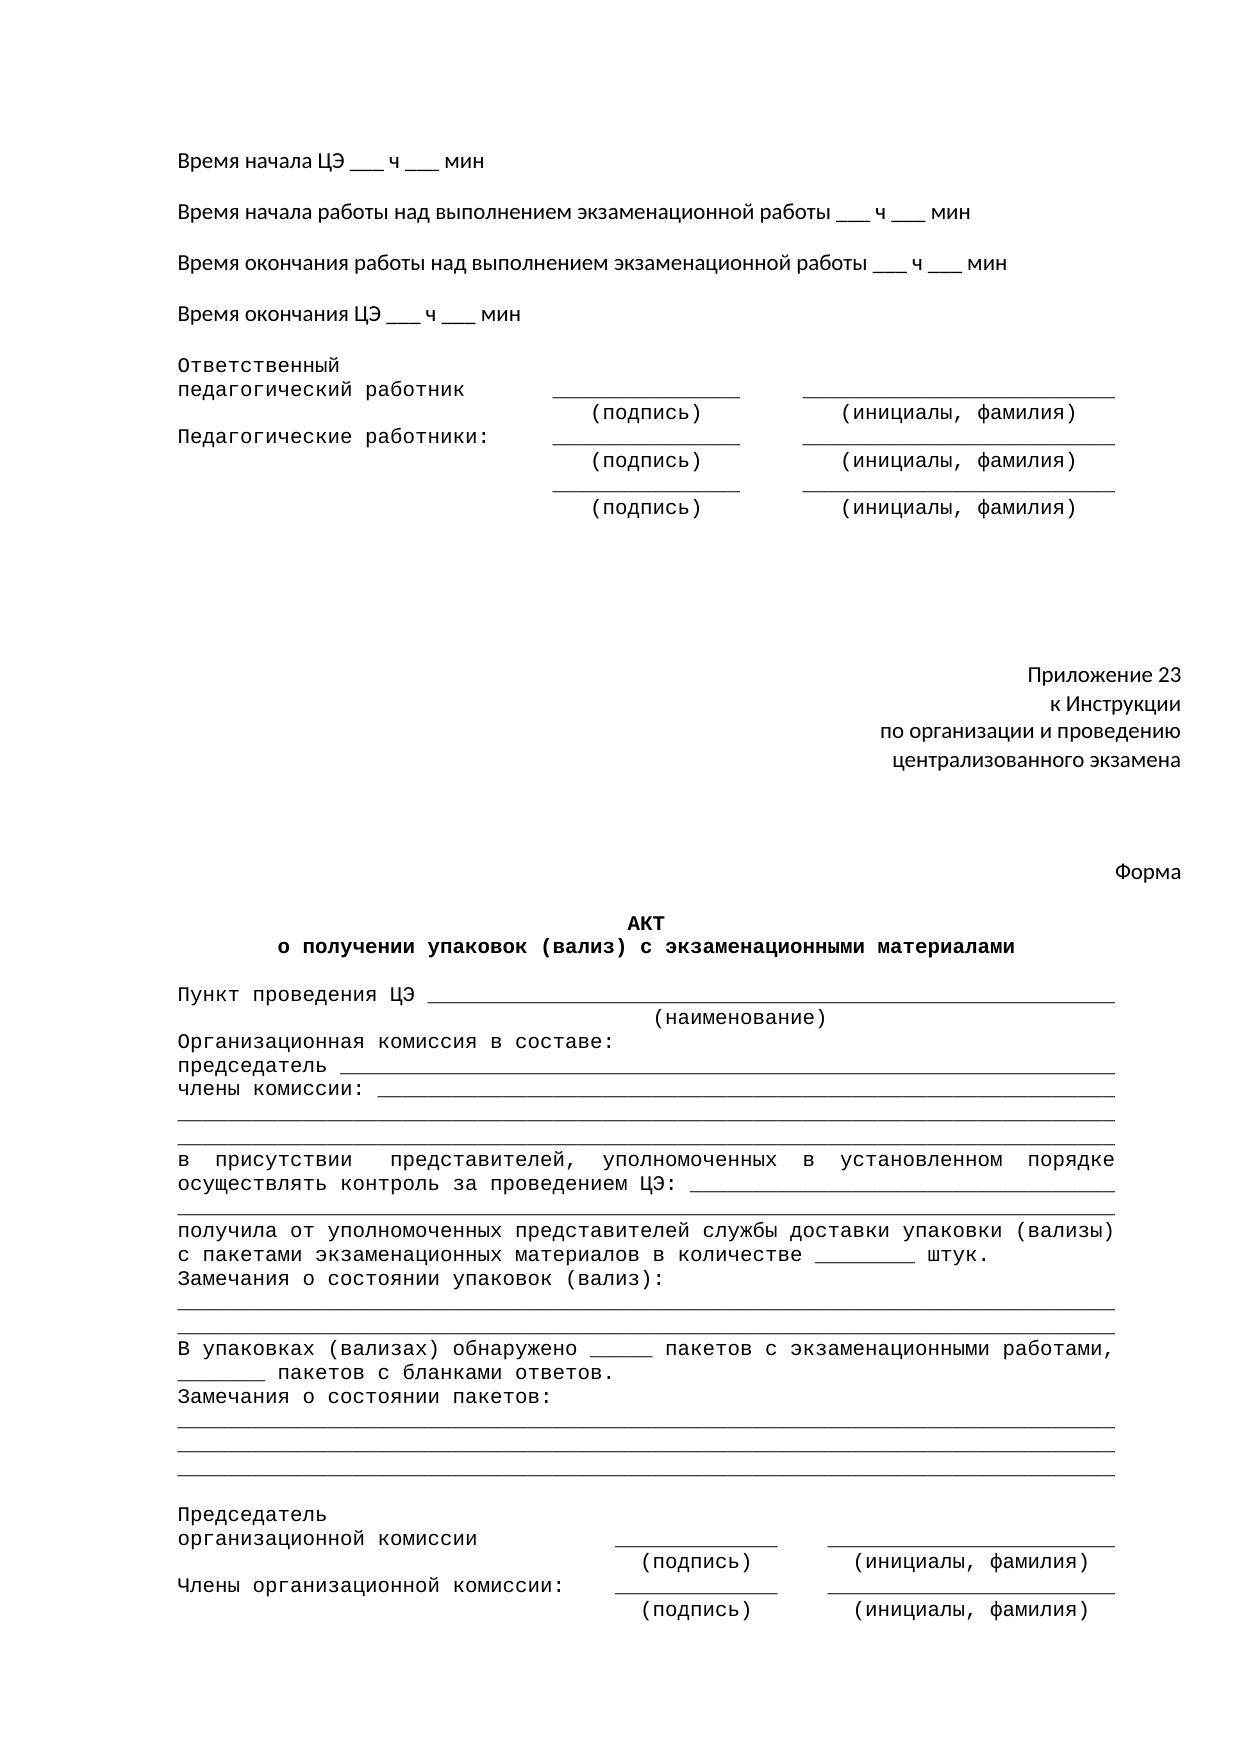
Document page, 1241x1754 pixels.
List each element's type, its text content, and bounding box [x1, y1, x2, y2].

text ___________________________________________________________________________ [177, 1126, 1181, 1149]
text ___________________________________________________________________________ [177, 1315, 1181, 1338]
text Форма [177, 857, 1181, 885]
text Время окончания ЦЭ ___ ч ___ мин [177, 299, 1181, 327]
text организационной комиссии _____________ _______________________ [177, 1528, 1181, 1551]
text Ответственный [177, 355, 1181, 379]
text Председатель [177, 1504, 1181, 1528]
text Организационная комиссия в составе: [177, 1031, 1181, 1055]
text Время окончания работы над выполнением экзаменационной работы ___ ч ___ мин [177, 248, 1181, 276]
text Замечания о состоянии упаковок (вализ): [177, 1267, 1181, 1291]
text (подпись) (инициалы, фамилия) [177, 449, 1181, 473]
text в присутствии представителей, уполномоченных в установленном порядке [177, 1149, 1181, 1173]
text (подпись) (инициалы, фамилия) [177, 1551, 1181, 1575]
text (наименование) [177, 1007, 1181, 1031]
text ___________________________________________________________________________ [177, 1457, 1181, 1480]
text АКТ [177, 913, 1181, 936]
text ___________________________________________________________________________ [177, 1291, 1181, 1315]
text ___________________________________________________________________________ [177, 1102, 1181, 1126]
text В упаковках (вализах) обнаружено _____ пакетов с экзаменационными работами, [177, 1338, 1181, 1362]
text осуществлять контроль за проведением ЦЭ: __________________________________ [177, 1173, 1181, 1197]
text о получении упаковок (вализ) с экзаменационными материалами [177, 936, 1181, 960]
text Время начала работы над выполнением экзаменационной работы ___ ч ___ мин [177, 197, 1181, 225]
text Приложение 23 [177, 661, 1181, 689]
text централизованного экзамена [177, 745, 1181, 773]
text ___________________________________________________________________________ [177, 1197, 1181, 1220]
text (подпись) (инициалы, фамилия) [177, 1598, 1181, 1622]
text _______________ _________________________ [177, 473, 1181, 497]
text ___________________________________________________________________________ [177, 1433, 1181, 1457]
text Время начала ЦЭ ___ ч ___ мин [177, 146, 1181, 174]
text с пакетами экзаменационных материалов в количестве ________ штук. [177, 1244, 1181, 1267]
text к Инструкции [177, 689, 1181, 717]
text (подпись) (инициалы, фамилия) [177, 497, 1181, 521]
text председатель ______________________________________________________________ [177, 1055, 1181, 1078]
text члены комиссии: ___________________________________________________________ [177, 1078, 1181, 1102]
text Пункт проведения ЦЭ _______________________________________________________ [177, 984, 1181, 1007]
text получила от уполномоченных представителей службы доставки упаковки (вализы) [177, 1220, 1181, 1244]
text _______ пакетов с бланками ответов. [177, 1362, 1181, 1386]
text Замечания о состоянии пакетов: [177, 1386, 1181, 1409]
text педагогический работник _______________ _________________________ [177, 379, 1181, 402]
text Члены организационной комиссии: _____________ _______________________ [177, 1575, 1181, 1598]
text по организации и проведению [177, 717, 1181, 745]
text ___________________________________________________________________________ [177, 1409, 1181, 1433]
text Педагогические работники: _______________ _________________________ [177, 426, 1181, 449]
text (подпись) (инициалы, фамилия) [177, 402, 1181, 426]
